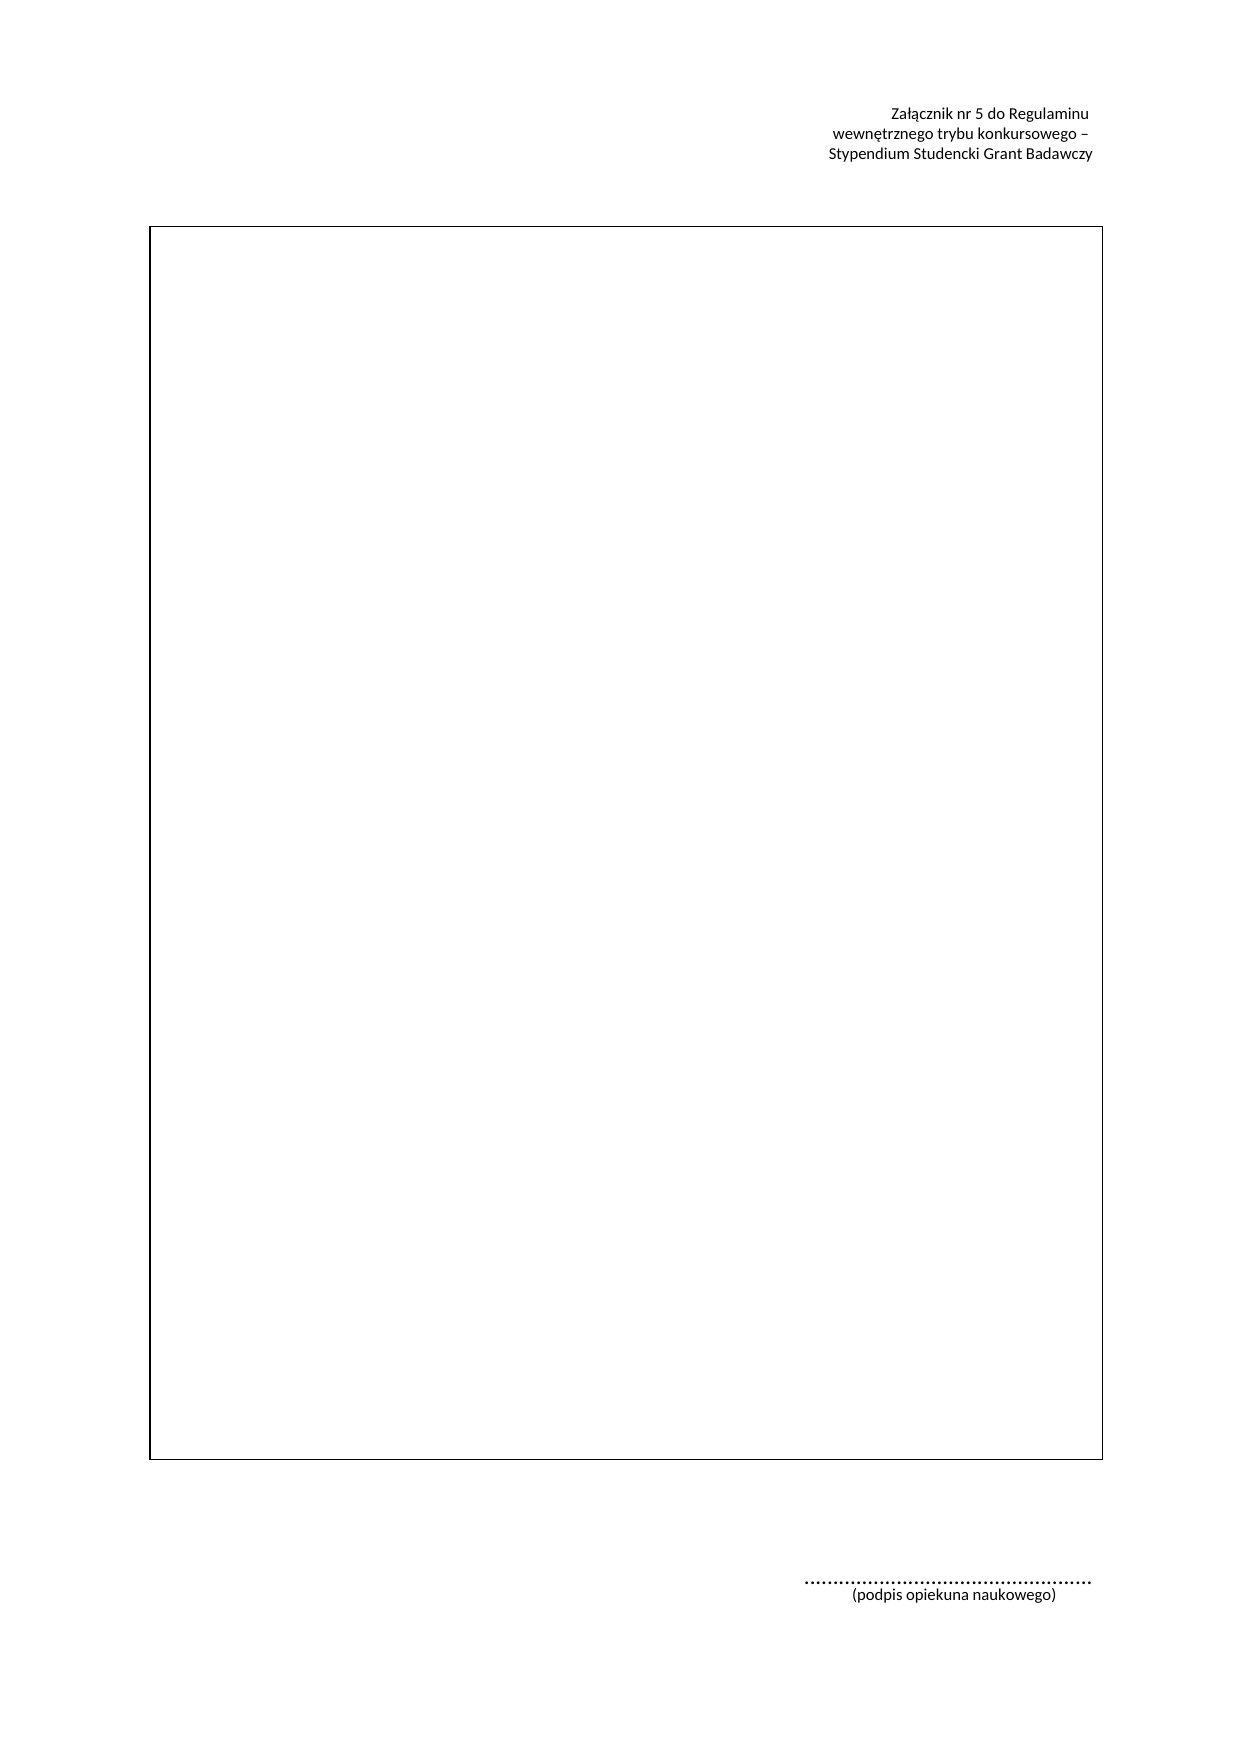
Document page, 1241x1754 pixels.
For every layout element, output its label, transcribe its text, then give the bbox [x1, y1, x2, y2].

text .................................................. [148, 1562, 1093, 1590]
